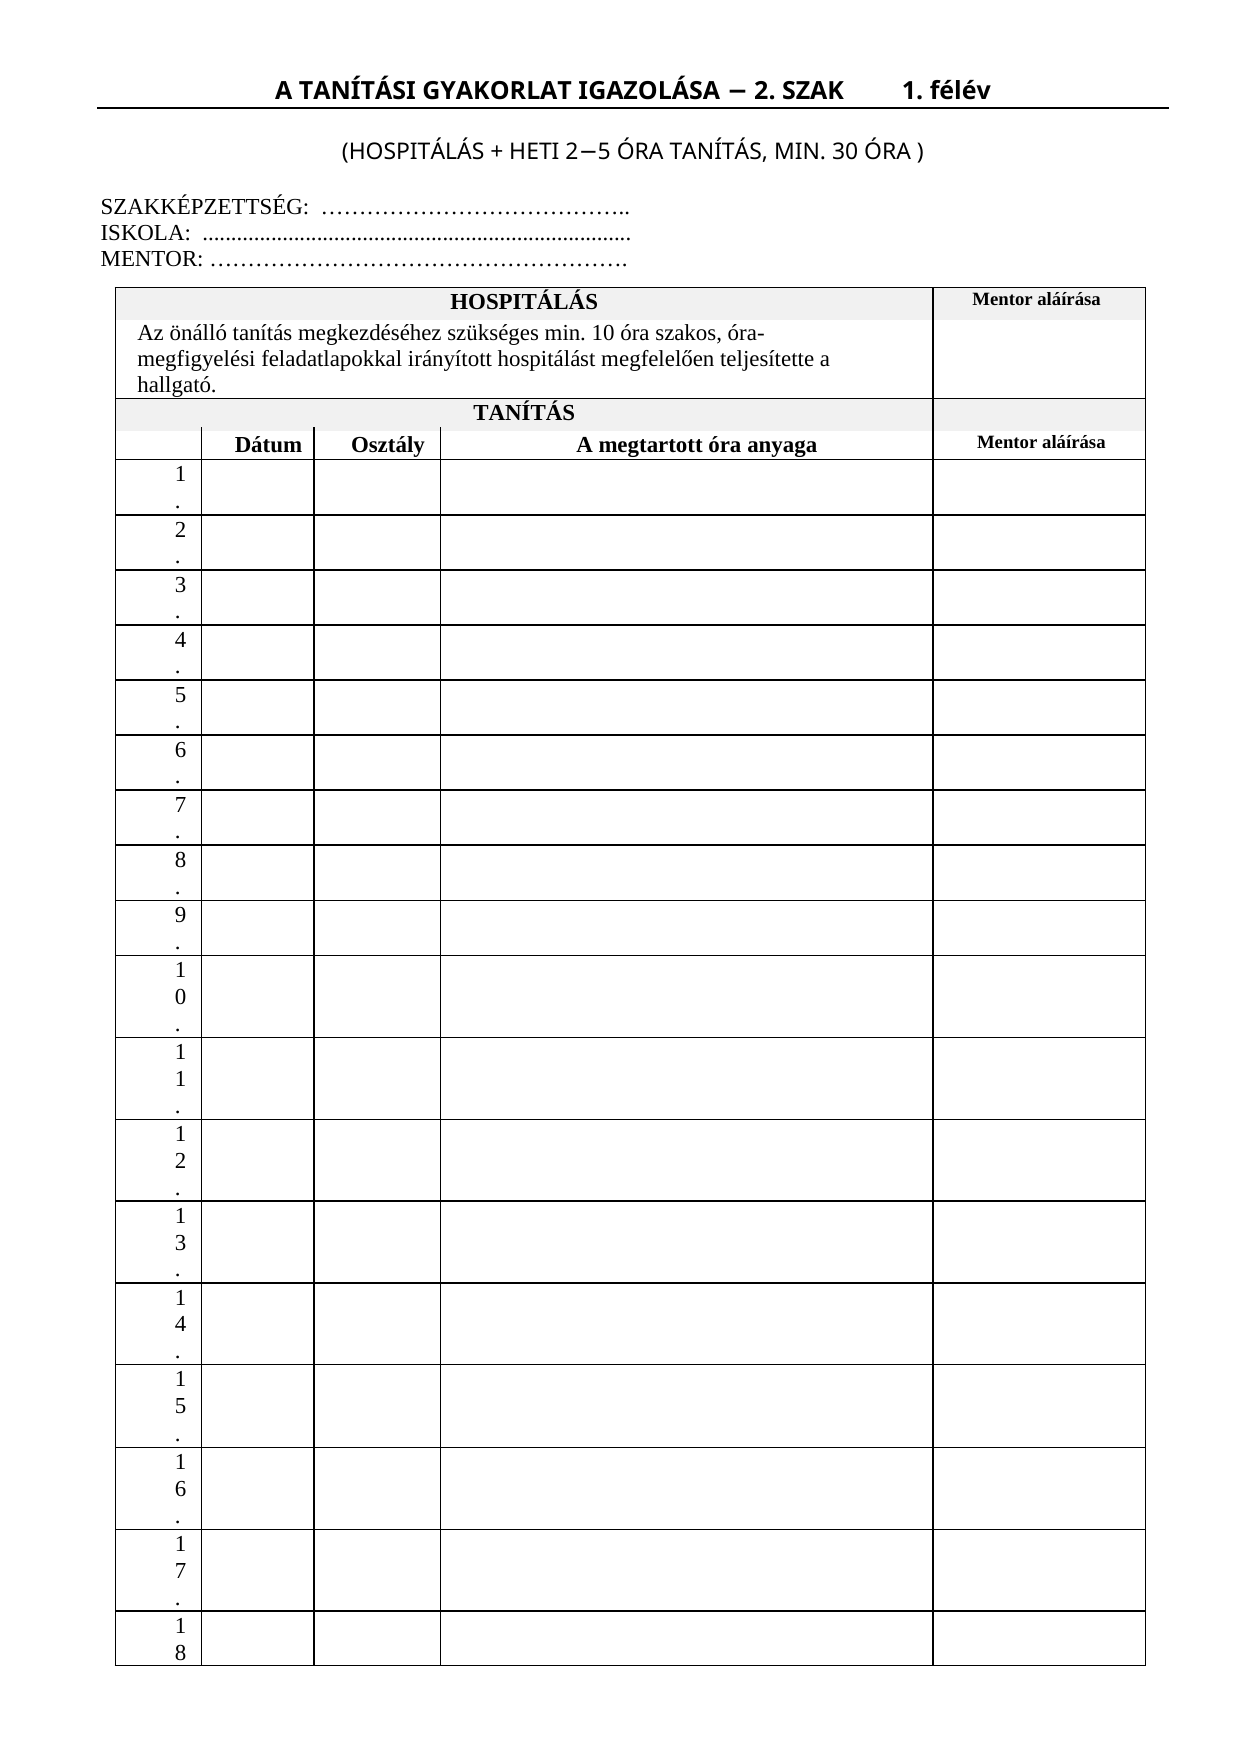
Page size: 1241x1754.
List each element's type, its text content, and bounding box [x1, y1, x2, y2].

table_cell [441, 681, 932, 734]
table_cell [934, 516, 1145, 569]
table_cell [934, 1365, 1145, 1447]
table_cell [315, 681, 440, 734]
table_cell [934, 956, 1145, 1037]
table_cell [315, 1365, 440, 1447]
table_cell [315, 956, 440, 1037]
table_cell [202, 626, 313, 679]
table_cell [441, 736, 932, 789]
table_cell 4. [116, 626, 201, 679]
table_cell [315, 516, 440, 569]
table_cell [315, 1530, 440, 1610]
table_cell 10. [116, 956, 201, 1037]
table_cell 12. [116, 1120, 201, 1200]
table_cell [315, 736, 440, 789]
table_cell 8. [116, 846, 201, 900]
table_cell [202, 571, 313, 624]
table_cell 6. [116, 736, 201, 789]
table_header Mentor aláírása [934, 288, 1145, 316]
table_cell [202, 1530, 313, 1610]
table_cell 9. [116, 901, 201, 955]
table_cell 16. [116, 1448, 201, 1528]
table_cell [441, 516, 932, 569]
table_cell [202, 1038, 313, 1118]
table_cell [202, 736, 313, 789]
table_cell [315, 901, 440, 955]
table_cell [934, 736, 1145, 789]
table_cell [934, 901, 1145, 955]
table_cell [934, 1038, 1145, 1118]
table_cell [441, 1365, 932, 1447]
text SZAKKÉPZETTSÉG: ………………………………….. ISKOLA: ........................................................................... [100, 193, 638, 245]
text MENTOR: ………………………………………………. [100, 245, 1180, 272]
table_cell TANÍTÁS [116, 399, 932, 427]
table_cell [934, 1612, 1145, 1665]
table_cell [202, 1365, 313, 1447]
table_cell 17. [116, 1530, 201, 1610]
table_cell 2. [116, 516, 201, 569]
table_cell [202, 791, 313, 844]
table_cell [202, 1448, 313, 1528]
table_cell [441, 626, 932, 679]
table_cell [116, 431, 201, 459]
table_cell [934, 571, 1145, 624]
table_cell [315, 1612, 440, 1665]
table_cell [315, 791, 440, 844]
table_cell A megtartott óra anyaga [441, 431, 932, 459]
table_cell [202, 846, 313, 900]
table_cell 15. [116, 1365, 201, 1447]
table_cell [315, 1038, 440, 1118]
table_cell 13. [116, 1202, 201, 1282]
table_cell [441, 1530, 932, 1610]
table_cell [441, 956, 932, 1037]
table_cell Dátum [202, 431, 313, 459]
table_cell [934, 1448, 1145, 1528]
table_cell [934, 1202, 1145, 1282]
table_cell [934, 1120, 1145, 1200]
table_cell [202, 901, 313, 955]
table_cell [202, 681, 313, 734]
table_header HOSPITÁLÁS [116, 288, 932, 316]
table_cell [934, 791, 1145, 844]
table_cell [934, 1530, 1145, 1610]
table_cell [934, 846, 1145, 900]
table_cell 1. [116, 460, 201, 514]
table_cell [441, 1120, 932, 1200]
table_cell 5. [116, 681, 201, 734]
table_cell [934, 1284, 1145, 1364]
table_cell [315, 626, 440, 679]
table_cell 3. [116, 571, 201, 624]
table_cell [202, 1612, 313, 1665]
table_cell [441, 460, 932, 514]
table_cell [202, 1202, 313, 1282]
table_cell [441, 901, 932, 955]
table_cell [934, 399, 1145, 427]
table_cell [315, 1202, 440, 1282]
table_cell Az önálló tanítás megkezdéséhez szükséges min. 10 óra szakos, óra-megfigyelési feladatlapokkal irányított hospitálást megfelelően teljesítette a hallgató. [116, 320, 932, 398]
table_cell [441, 1038, 932, 1118]
table_cell [315, 1448, 440, 1528]
table_cell [202, 1284, 313, 1364]
table_cell [202, 1120, 313, 1200]
table_cell [315, 1284, 440, 1364]
table_cell 7. [116, 791, 201, 844]
table_cell [441, 1202, 932, 1282]
table_cell [441, 1284, 932, 1364]
table_cell [934, 626, 1145, 679]
table_cell [315, 846, 440, 900]
table_cell [315, 571, 440, 624]
table_cell [441, 846, 932, 900]
table_cell [315, 460, 440, 514]
table_cell [934, 681, 1145, 734]
table_cell [202, 956, 313, 1037]
table_cell [202, 516, 313, 569]
table_cell [441, 571, 932, 624]
table_cell 18. [116, 1612, 201, 1665]
table_cell [441, 791, 932, 844]
table_cell Osztály [315, 431, 440, 459]
table_cell 14. [116, 1284, 201, 1364]
table_cell [934, 460, 1145, 514]
table_cell [934, 320, 1145, 398]
table_cell [315, 1120, 440, 1200]
table_cell [441, 1448, 932, 1528]
table_cell 11. [116, 1038, 201, 1118]
table_cell [441, 1612, 932, 1665]
table_cell Mentor aláírása [934, 431, 1145, 459]
table_cell [202, 460, 313, 514]
